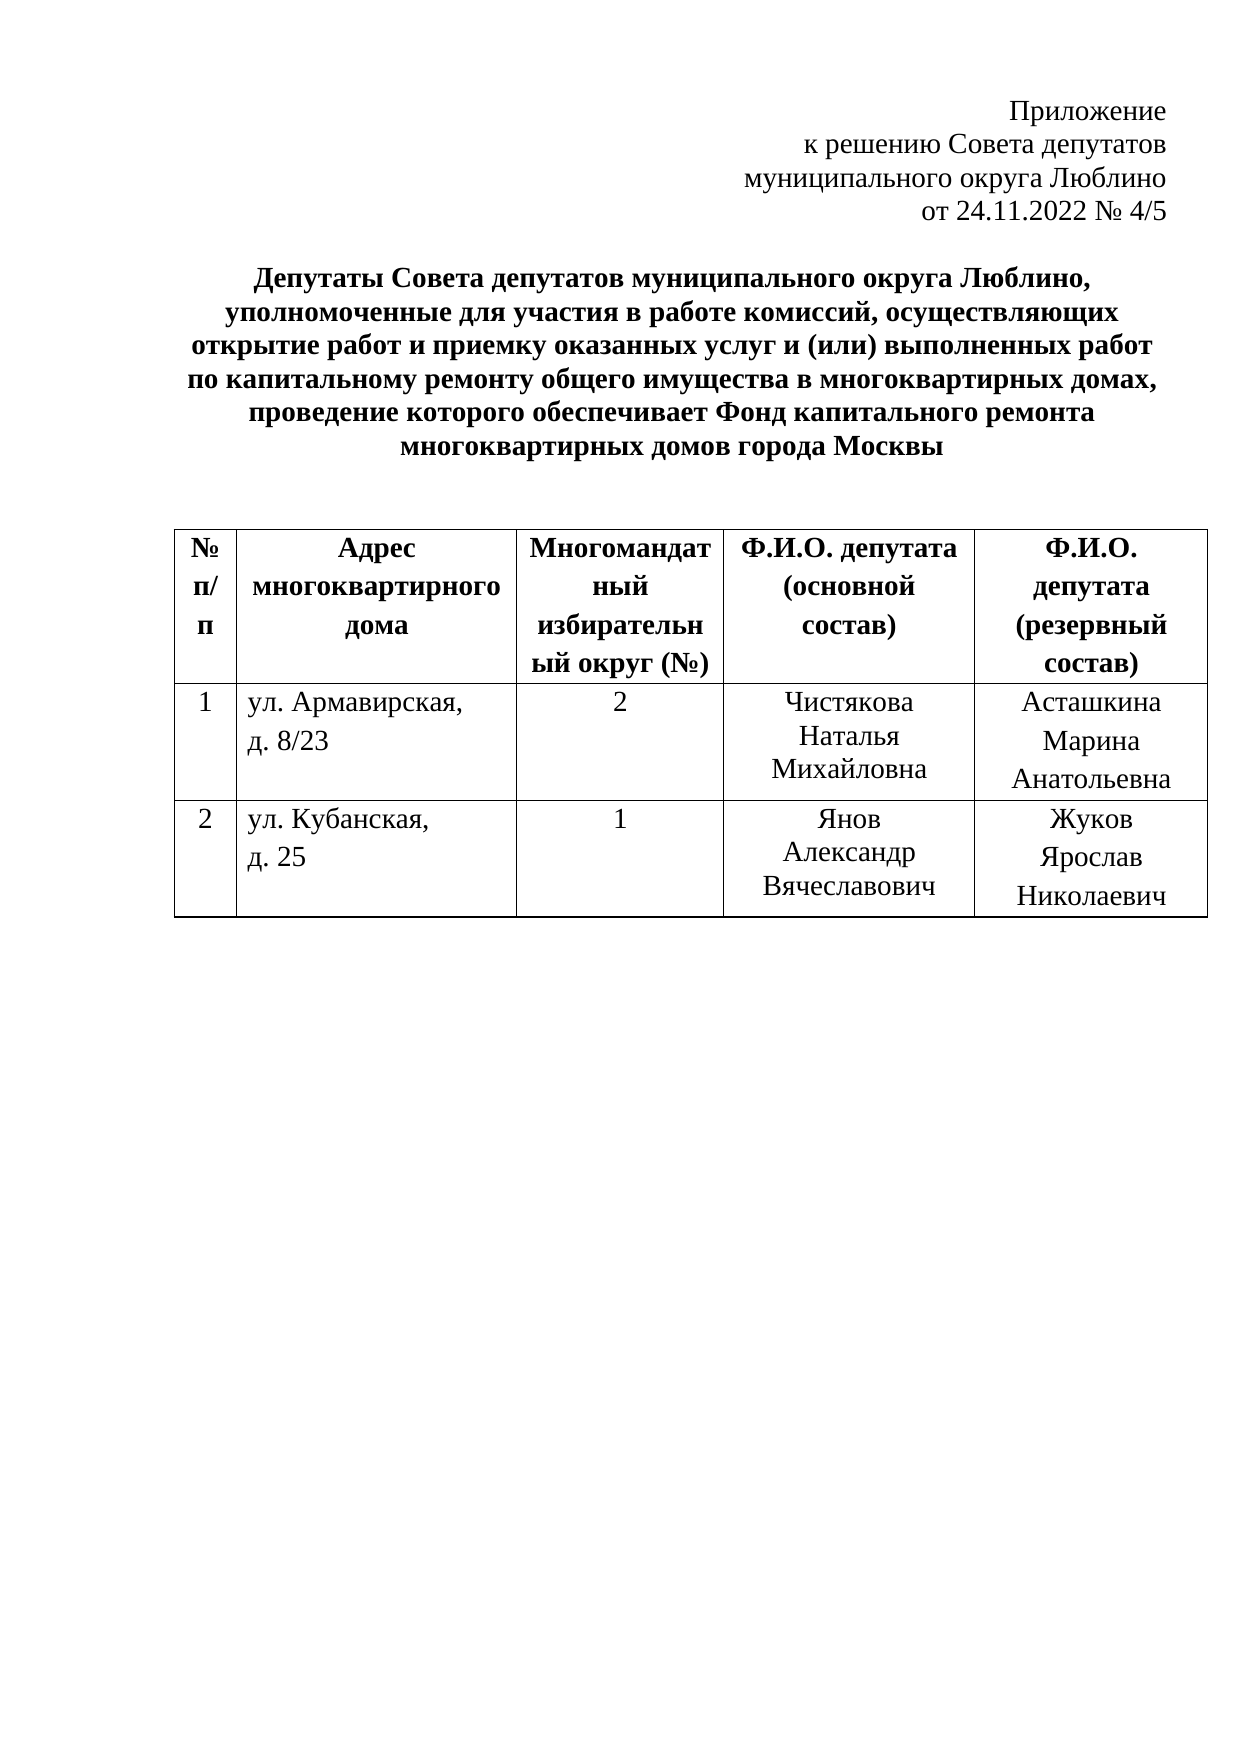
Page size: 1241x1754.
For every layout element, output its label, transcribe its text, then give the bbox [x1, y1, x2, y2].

table_cell ул. Армавирская, д. 8/23 [237, 684, 516, 800]
table_cell 1 [517, 801, 723, 916]
table_header Ф.И.О. депутата (резервный состав) [975, 530, 1207, 683]
table_cell Жуков Ярослав Николаевич [975, 801, 1207, 916]
table_cell 2 [175, 801, 236, 916]
table_header Ф.И.О. депутата (основной состав) [724, 530, 974, 683]
table_cell ул. Кубанская, д. 25 [237, 801, 516, 916]
table_cell Асташкина Марина Анатольевна [975, 684, 1207, 800]
table_header № п/п [175, 530, 236, 683]
text Депутаты Совета депутатов муниципального округа Люблино, уполномоченные для участия в работе комиссий, осуществляющих открытие работ и приемку оказанных услуг и (или) выполненных работ по капитальному ремонту общего имущества в многоквартирных домах, проведение которого обеспечивает Фонд капитального ремонта многоквартирных домов города Москвы [177, 260, 1167, 462]
table_cell Чистякова Наталья Михайловна [724, 684, 974, 800]
text Приложение [738, 93, 1167, 126]
table_cell 2 [517, 684, 723, 800]
text от 24.11.2022 № 4/5 [738, 193, 1167, 227]
table_cell 1 [175, 684, 236, 800]
text к решению Совета депутатов муниципального округа Люблино [738, 126, 1167, 193]
table_cell Янов Александр Вячеславович [724, 801, 974, 916]
table_header Адрес многоквартирного дома [237, 530, 516, 683]
table_header Многомандатный избирательный округ (№) [517, 530, 723, 683]
